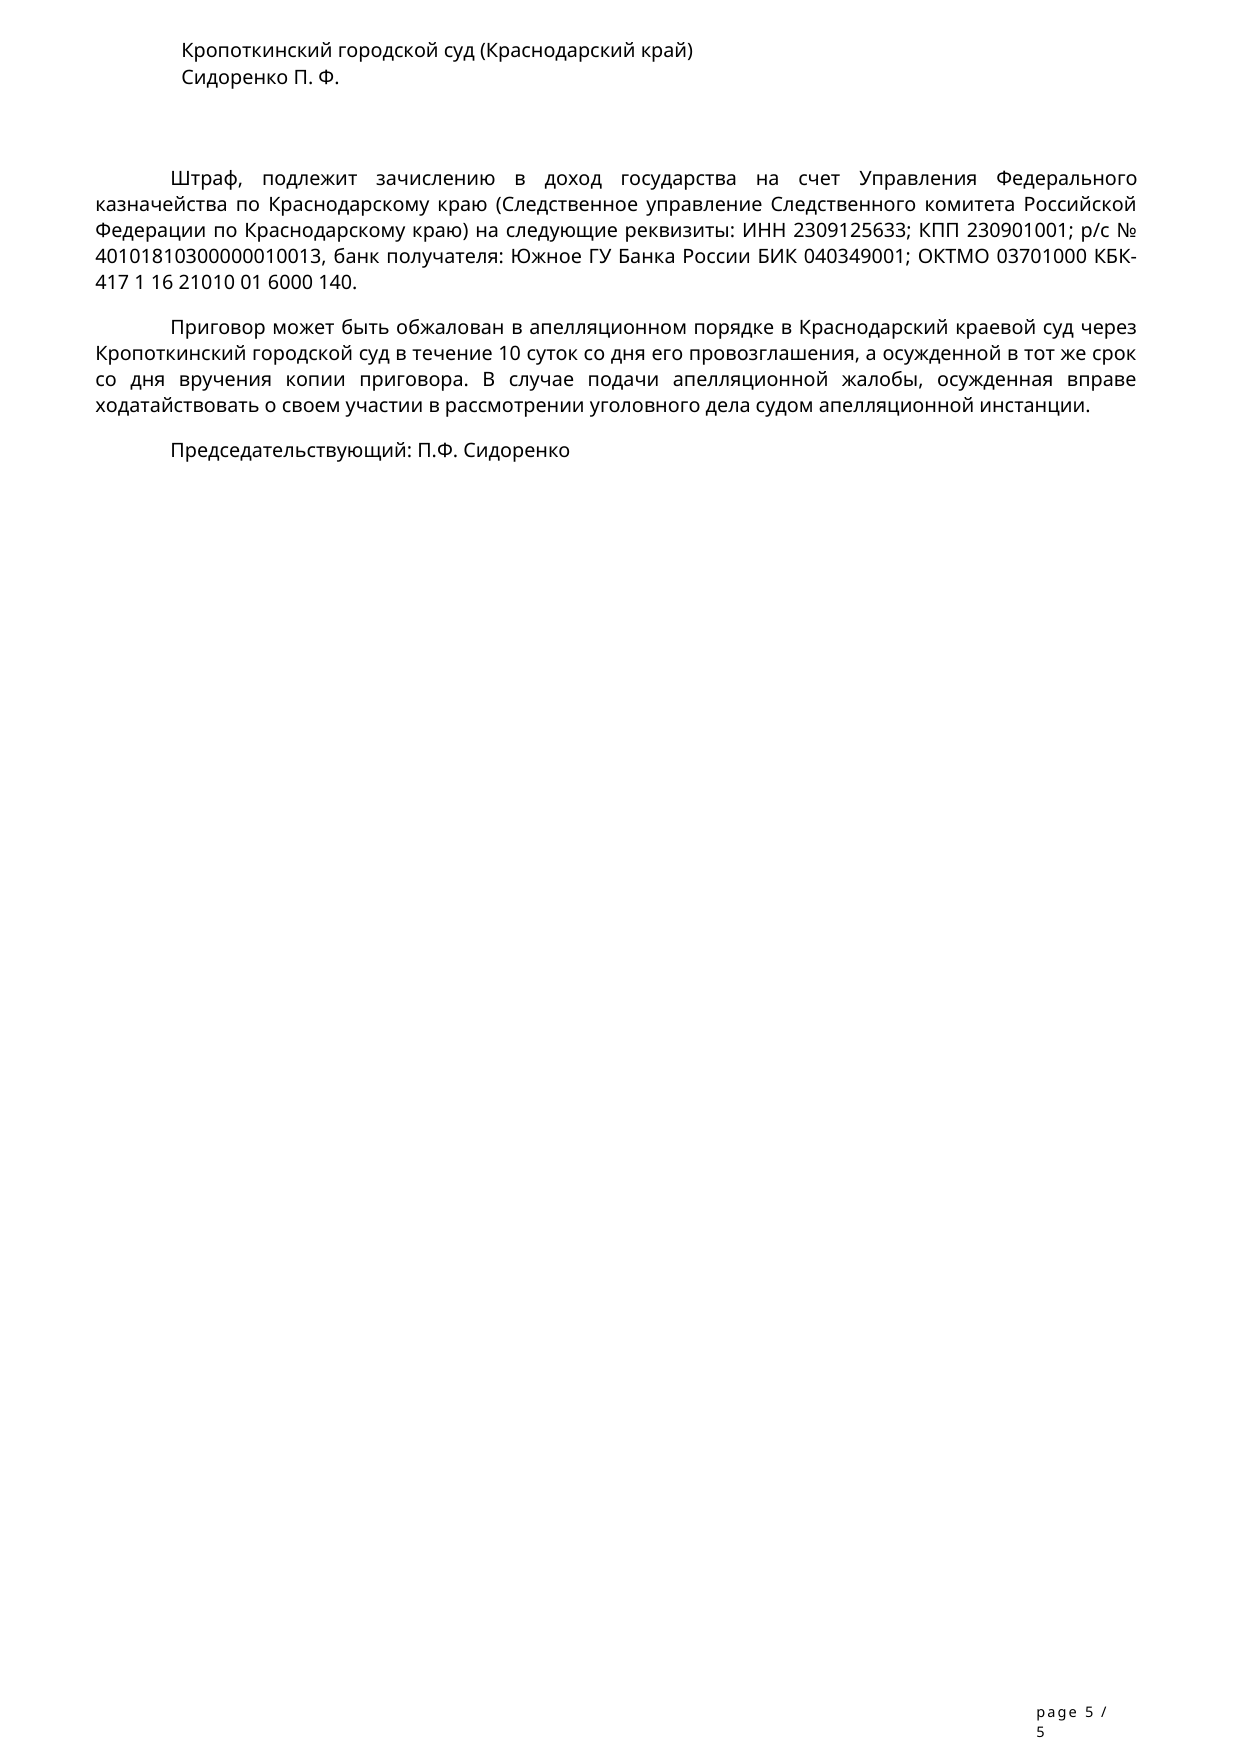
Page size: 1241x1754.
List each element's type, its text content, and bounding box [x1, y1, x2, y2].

text Председательствующий: П.Ф. Сидоренко [95, 442, 1140, 461]
text Приговор может быть обжалован в апелляционном порядке в Краснодарский краевой суд через Кропоткинский городской суд в течение 10 суток со дня его провозглашения, а осужденной в тот же срок со дня вручения копии приговора. В случае подачи апелляционной жалобы, осужденная вправе ходатайствовать о своем участии в рассмотрении уголовного дела судом апелляционной инстанции. [95, 314, 1138, 418]
text Штраф, подлежит зачислению в доход государства на счет Управления Федерального казначейства по Краснодарскому краю (Следственное управление Следственного комитета Российской Федерации по Краснодарскому краю) на следующие реквизиты: ИНН 2309125633; КПП 230901001; р/с № 40101810300000010013, банк получателя: Южное ГУ Банка России БИК 040349001; ОКТМО 03701000 КБК-417 1 16 21010 01 6000 140. [95, 165, 1138, 295]
